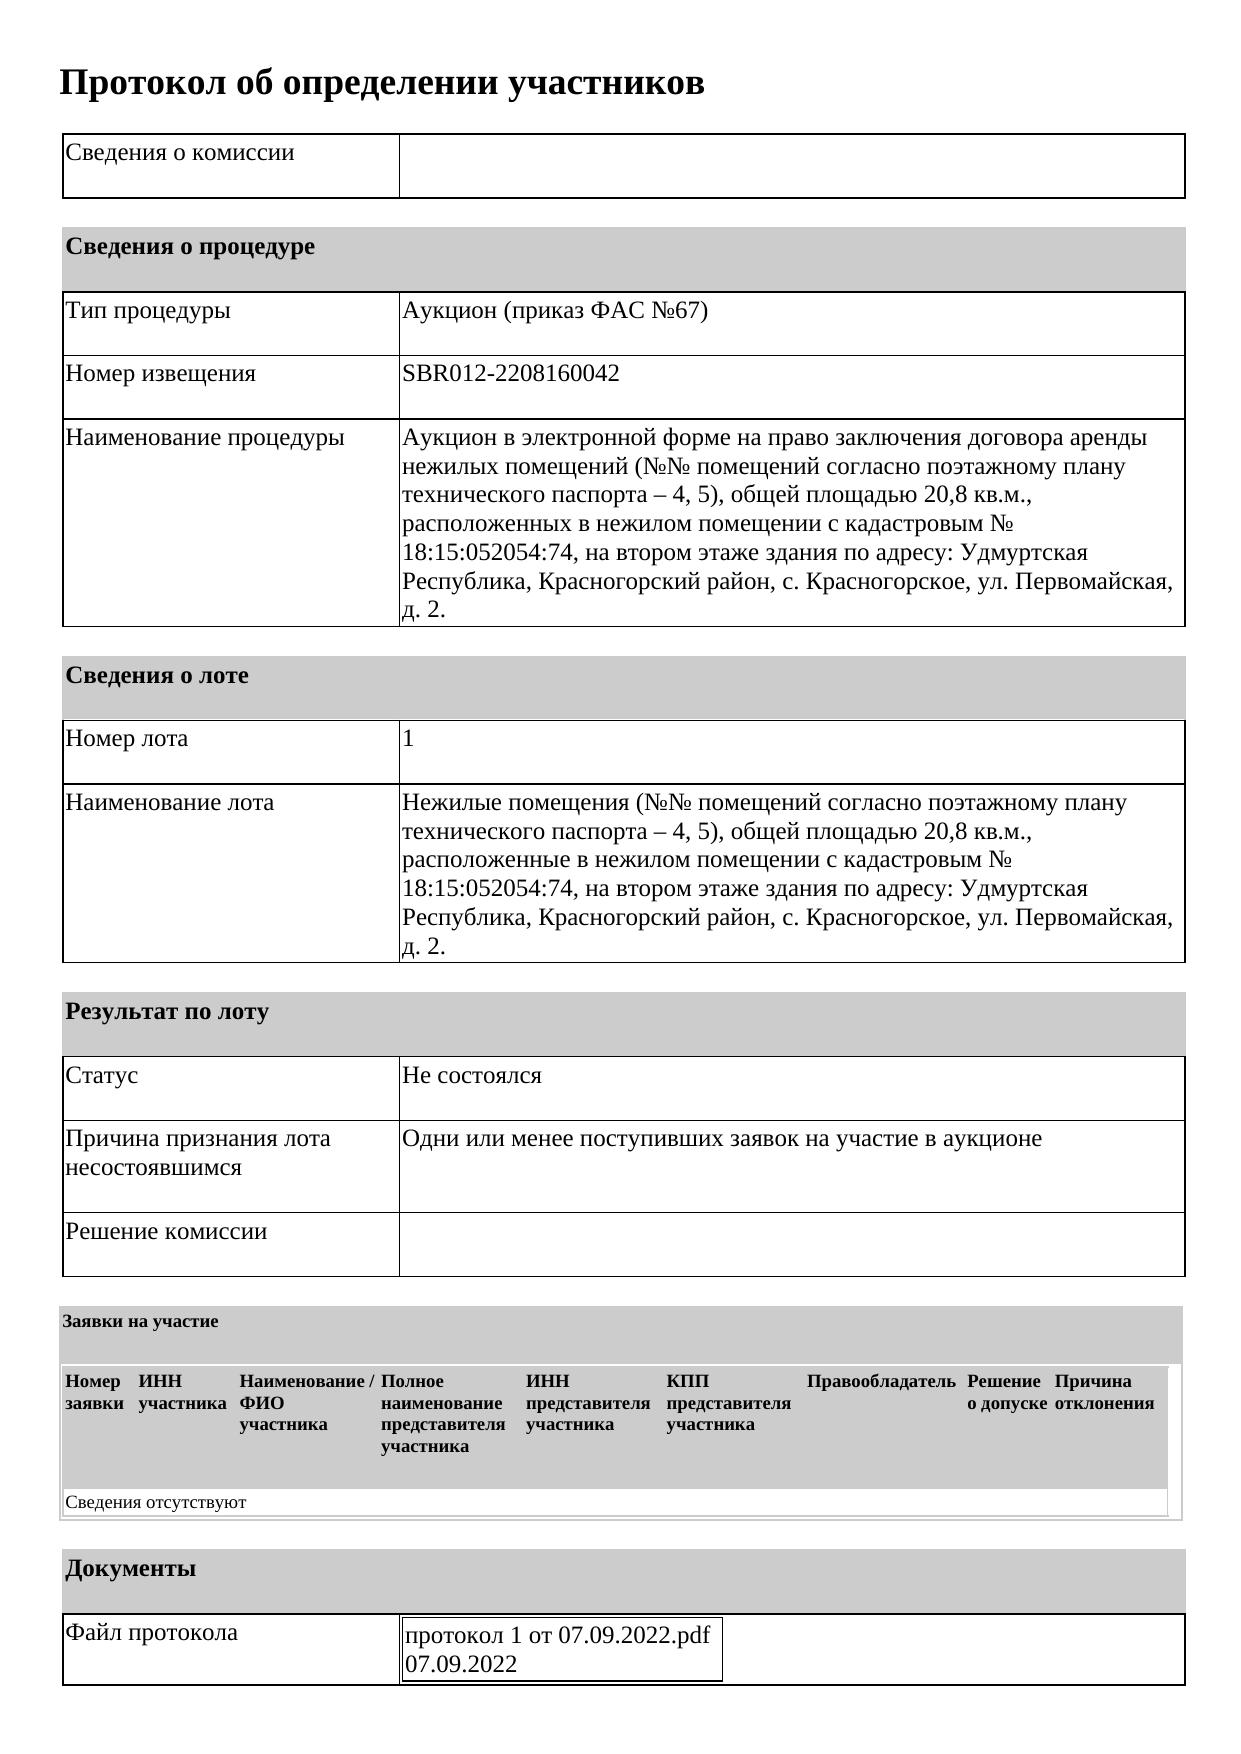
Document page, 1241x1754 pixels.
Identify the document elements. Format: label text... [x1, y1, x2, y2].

table_cell 1 [400, 721, 1184, 783]
table_cell [61, 1364, 1181, 1519]
table_header Документы [64, 1551, 1184, 1613]
table_cell Нежилые помещения (№№ помещений согласно поэтажному плану технического паспорта – 4, 5), общей площадью 20,8 кв.м., расположенные в нежилом помещении с кадастровым № 18:15:052054:74, на втором этаже здания по адресу: Удмуртская Республика, Красногорский район, с. Красногорское, ул. Первомайская, д. 2. [400, 785, 1184, 962]
table_header Результат по лоту [64, 994, 1184, 1056]
table_cell Причина признания лота несостоявшимся [64, 1121, 399, 1212]
table_cell Одни или менее поступивших заявок на участие в аукционе [400, 1121, 1184, 1212]
table_cell Наименование процедуры [64, 420, 399, 626]
table_header Заявки на участие [61, 1307, 1181, 1362]
table_cell SBR012-2208160042 [400, 356, 1184, 418]
table_cell Статус [64, 1057, 399, 1119]
table_cell Тип процедуры [64, 293, 399, 354]
table_header [400, 135, 1184, 197]
table_cell Аукцион (приказ ФАС №67) [400, 293, 1184, 354]
table_cell Номер лота [64, 721, 399, 783]
table_header Сведения о лоте [64, 658, 1184, 719]
table_cell Не состоялся [400, 1057, 1184, 1119]
table_cell Аукцион в электронной форме на право заключения договора аренды нежилых помещений (№№ помещений согласно поэтажному плану технического паспорта – 4, 5), общей площадью 20,8 кв.м., расположенных в нежилом помещении с кадастровым № 18:15:052054:74, на втором этаже здания по адресу: Удмуртская Республика, Красногорский район, с. Красногорское, ул. Первомайская, д. 2. [400, 420, 1184, 626]
table_cell [400, 1213, 1184, 1276]
table_cell Решение комиссии [64, 1213, 399, 1276]
subtitle Протокол об определении участников [59, 59, 1181, 102]
table_cell Номер извещения [64, 356, 399, 418]
table_cell [400, 1615, 1184, 1684]
table_header Сведения о комиссии [64, 135, 399, 197]
table_header Сведения о процедуре [64, 229, 1184, 291]
table_cell Наименование лота [64, 785, 399, 962]
table_cell Файл протокола [64, 1615, 399, 1684]
